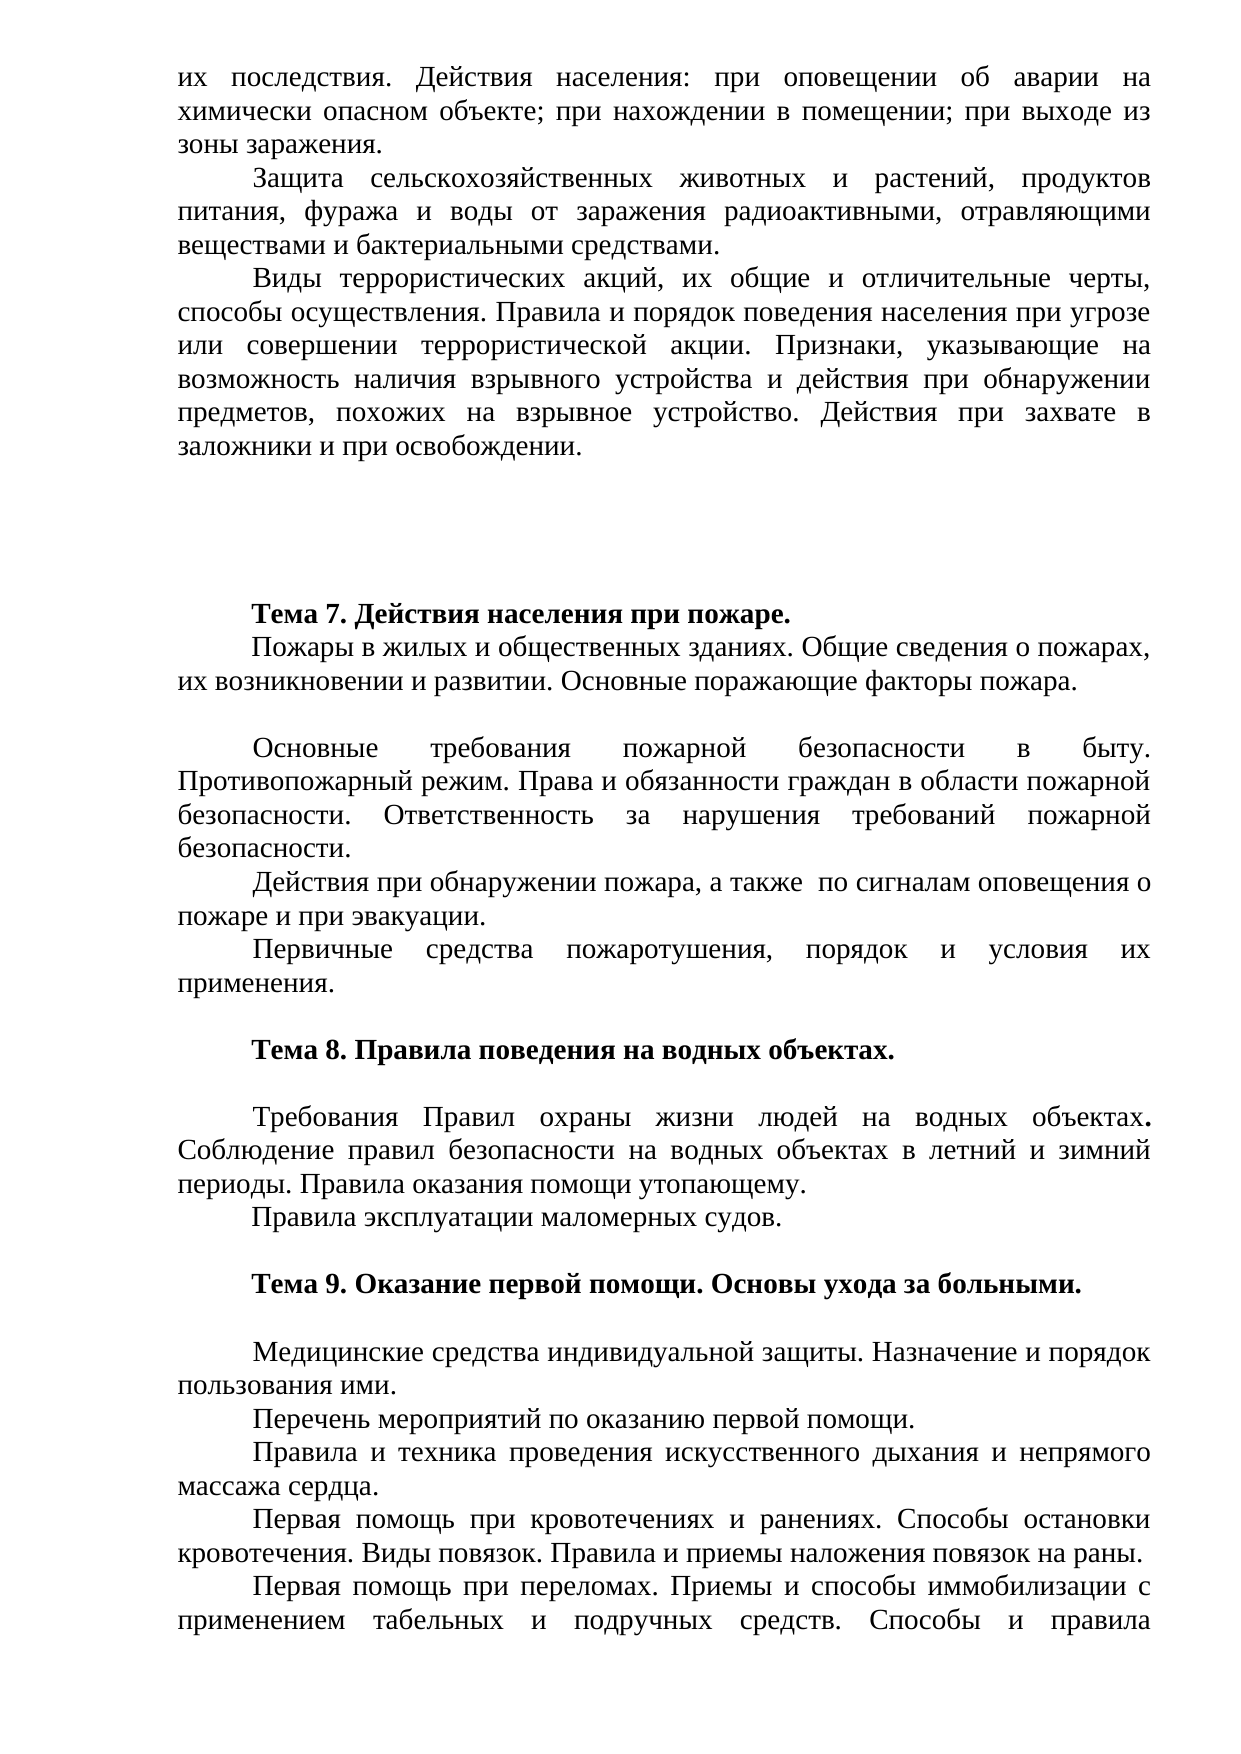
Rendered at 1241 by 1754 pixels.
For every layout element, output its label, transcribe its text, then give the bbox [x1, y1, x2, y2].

text Действия при обнаружении пожара, а также по сигналам оповещения о пожаре и при эвакуации. [177, 864, 1152, 931]
text Тема 8. Правила поведения на водных объектах. [177, 1032, 1152, 1065]
text Требования Правил охраны жизни людей на водных объектах. Соблюдение правил безопасности на водных объектах в летний и зимний периоды. Правила оказания помощи утопающему. [177, 1099, 1152, 1199]
text Правила и техника проведения искусственного дыхания и непрямого массажа сердца. [177, 1434, 1152, 1501]
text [177, 59, 1152, 160]
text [177, 1568, 1152, 1636]
text Основные требования пожарной безопасности в быту. Противопожарный режим. Права и обязанности граждан в области пожарной безопасности. Ответственность за нарушения требований пожарной безопасности. [177, 730, 1152, 864]
text Защита сельскохозяйственных животных и растений, продуктов питания, фуража и воды от заражения радиоактивными, отравляющими веществами и бактериальными средствами. [177, 160, 1152, 260]
text Правила эксплуатации маломерных судов. [177, 1199, 1152, 1233]
text Перечень мероприятий по оказанию первой помощи. [177, 1401, 1152, 1434]
text Первичные средства пожаротушения, порядок и условия их применения. [177, 931, 1152, 998]
text Пожары в жилых и общественных зданиях. Общие сведения о пожарах, их возникновении и развитии. Основные поражающие факторы пожара. [177, 629, 1152, 696]
text Тема 9. Оказание первой помощи. Основы ухода за больными. [177, 1267, 1152, 1300]
text Тема 7. Действия населения при пожаре. [177, 596, 1152, 629]
text Виды террористических акций, их общие и отличительные черты, способы осуществления. Правила и порядок поведения населения при угрозе или совершении террористической акции. Признаки, указывающие на возможность наличия взрывного устройства и действия при обнаружении предметов, похожих на взрывное устройство. Действия при захвате в заложники и при освобождении. [177, 260, 1152, 462]
text Медицинские средства индивидуальной защиты. Назначение и порядок пользования ими. [177, 1334, 1152, 1401]
text Первая помощь при кровотечениях и ранениях. Способы остановки кровотечения. Виды повязок. Правила и приемы наложения повязок на раны. [177, 1501, 1152, 1568]
